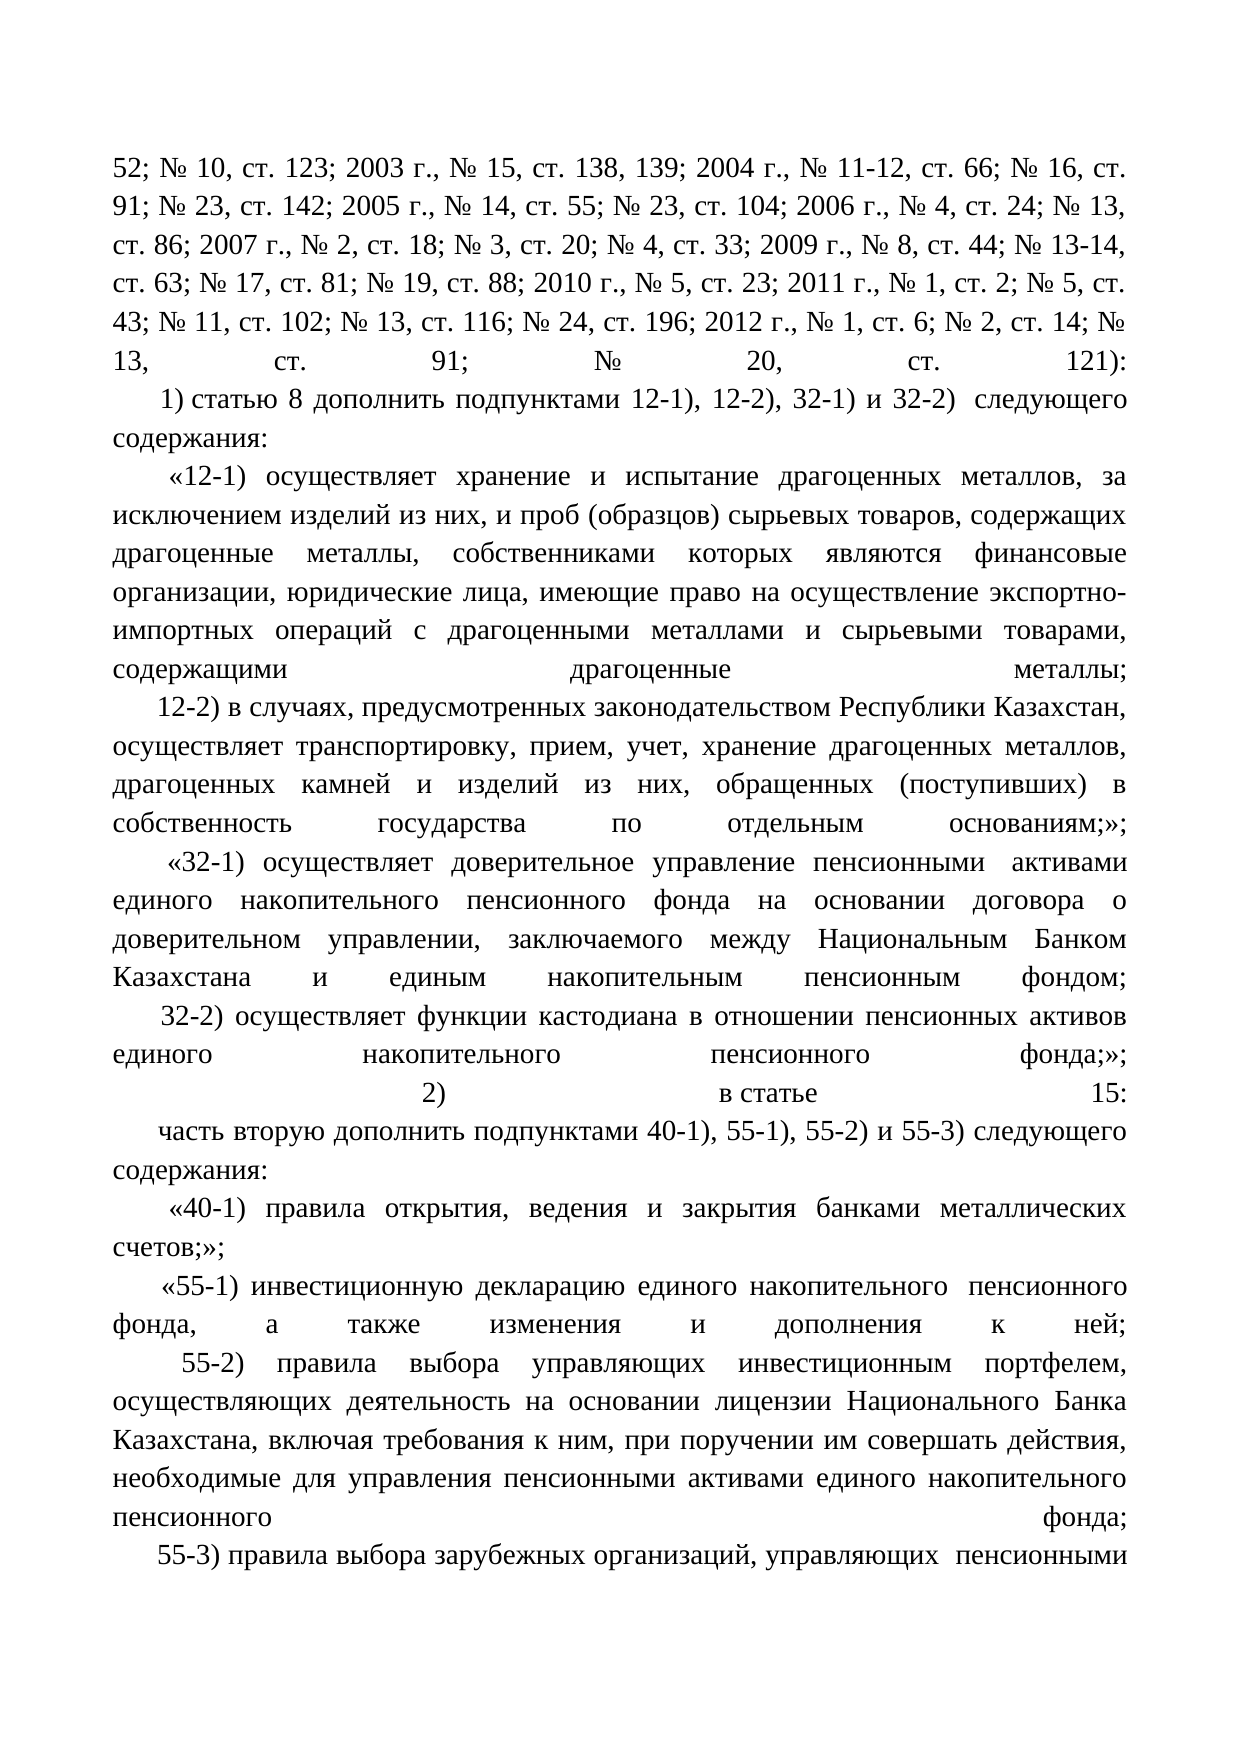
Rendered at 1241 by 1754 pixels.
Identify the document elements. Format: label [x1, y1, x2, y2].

text [112, 150, 1128, 1571]
